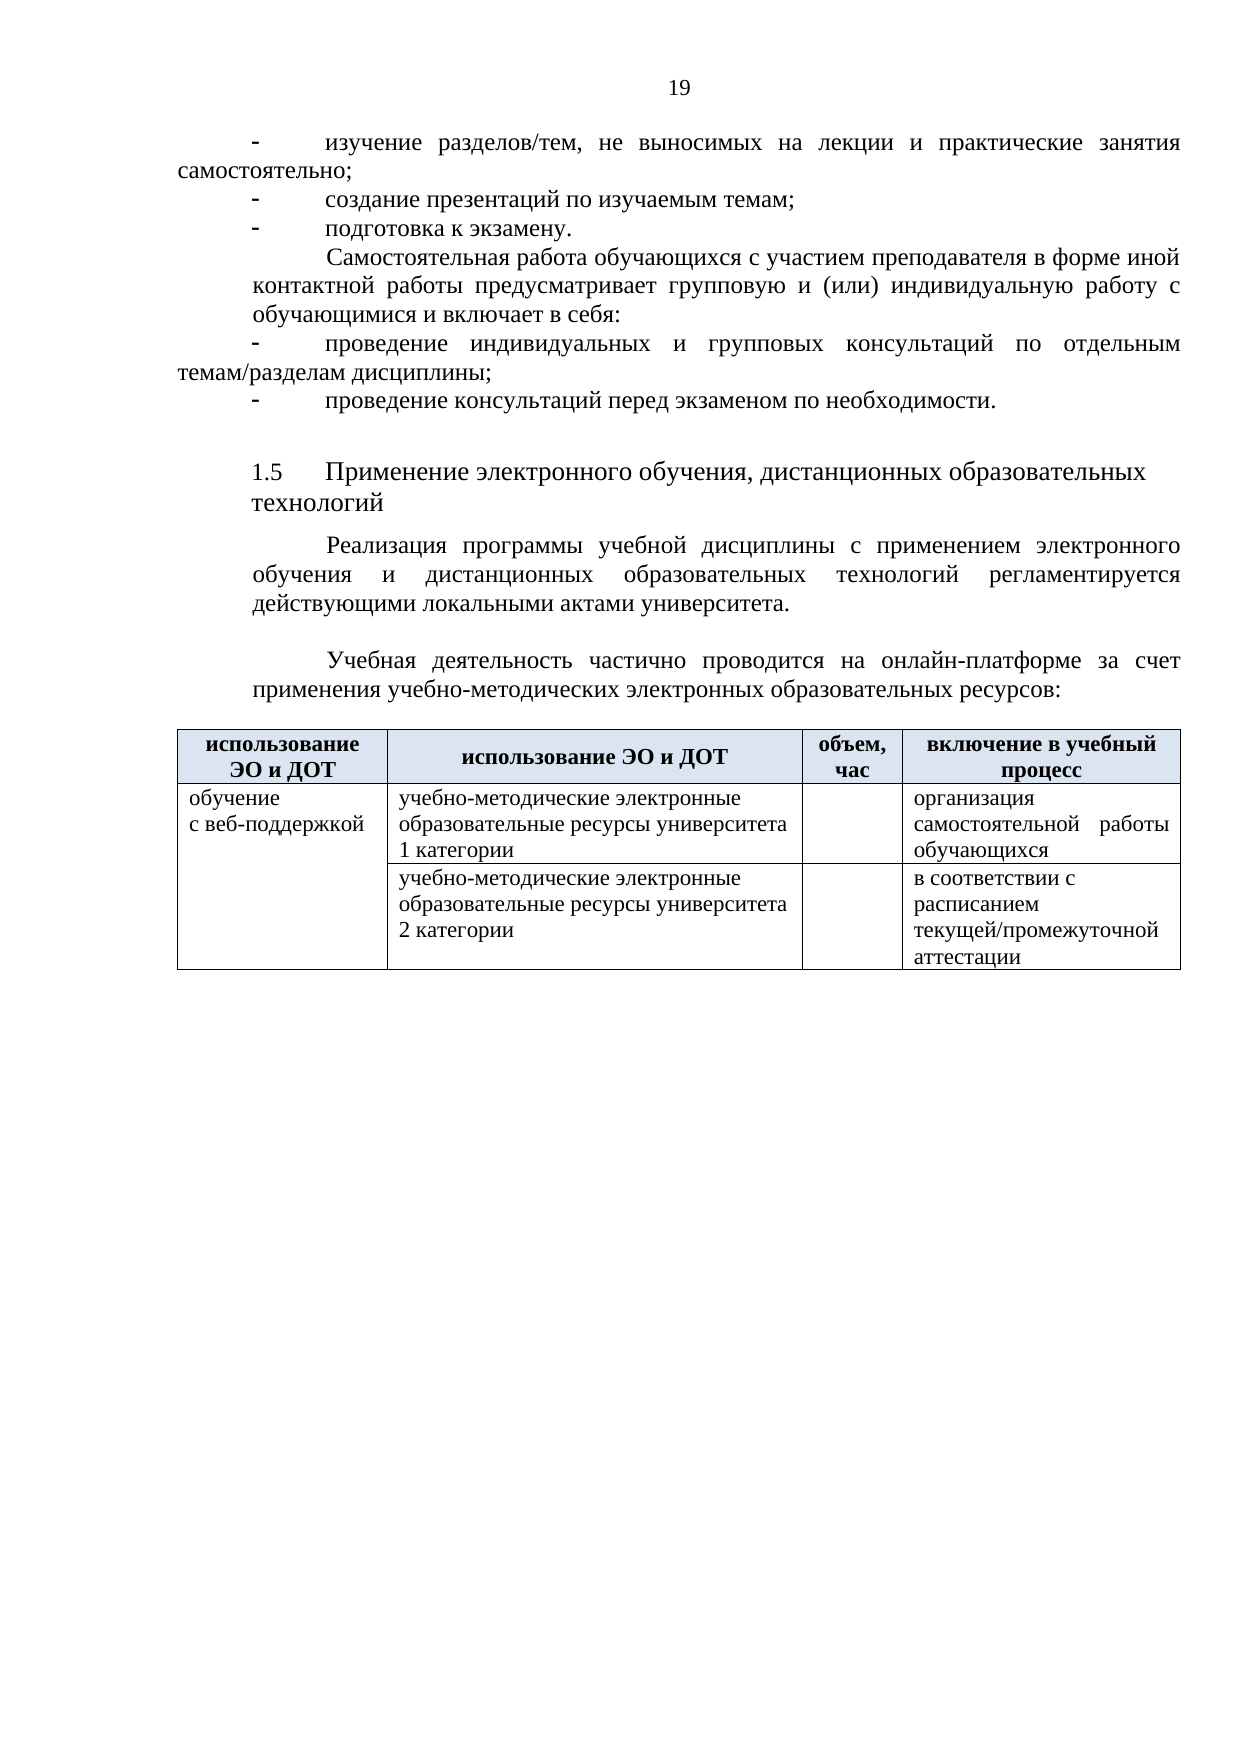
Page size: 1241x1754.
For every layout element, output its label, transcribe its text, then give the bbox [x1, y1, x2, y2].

table_header использование ЭО и ДОТ [178, 730, 387, 783]
table_header использование ЭО и ДОТ [388, 730, 802, 783]
list подготовка к экзамену. [177, 213, 1181, 242]
table_cell организация самостоятельной работы обучающихся [903, 784, 1180, 863]
table_cell [803, 864, 902, 969]
table_cell учебно-методические электронные образовательные ресурсы университета 2 категории [388, 864, 802, 969]
table_cell учебно-методические электронные образовательные ресурсы университета 1 категории [388, 784, 802, 863]
list проведение индивидуальных и групповых консультаций по отдельным темам/разделам дисциплины; [177, 328, 1181, 385]
list проведение консультаций перед экзаменом по необходимости. [177, 385, 1181, 414]
table_cell [803, 784, 902, 863]
table_header объем, час [803, 730, 902, 783]
list изучение разделов/тем, не выносимых на лекции и практические занятия самостоятельно; [177, 127, 1181, 184]
text Самостоятельная работа обучающихся с участием преподавателя в форме иной контактной работы предусматривает групповую и (или) индивидуальную работу с обучающимися и включает в себя: [252, 242, 1181, 328]
list создание презентаций по изучаемым темам; [177, 184, 1181, 213]
table_header включение в учебный процесс [903, 730, 1180, 783]
table_cell обучение с веб-поддержкой [178, 784, 387, 969]
text Учебная деятельность частично проводится на онлайн-платформе за счет применения учебно-методических электронных образовательных ресурсов: [252, 645, 1181, 703]
subtitle Применение электронного обучения, дистанционных образовательных технологий [251, 455, 1181, 518]
table_cell в соответствии с расписанием текущей/промежуточной аттестации [903, 864, 1180, 969]
text Реализация программы учебной дисциплины с применением электронного обучения и дистанционных образовательных технологий регламентируется действующими локальными актами университета. [252, 530, 1181, 616]
